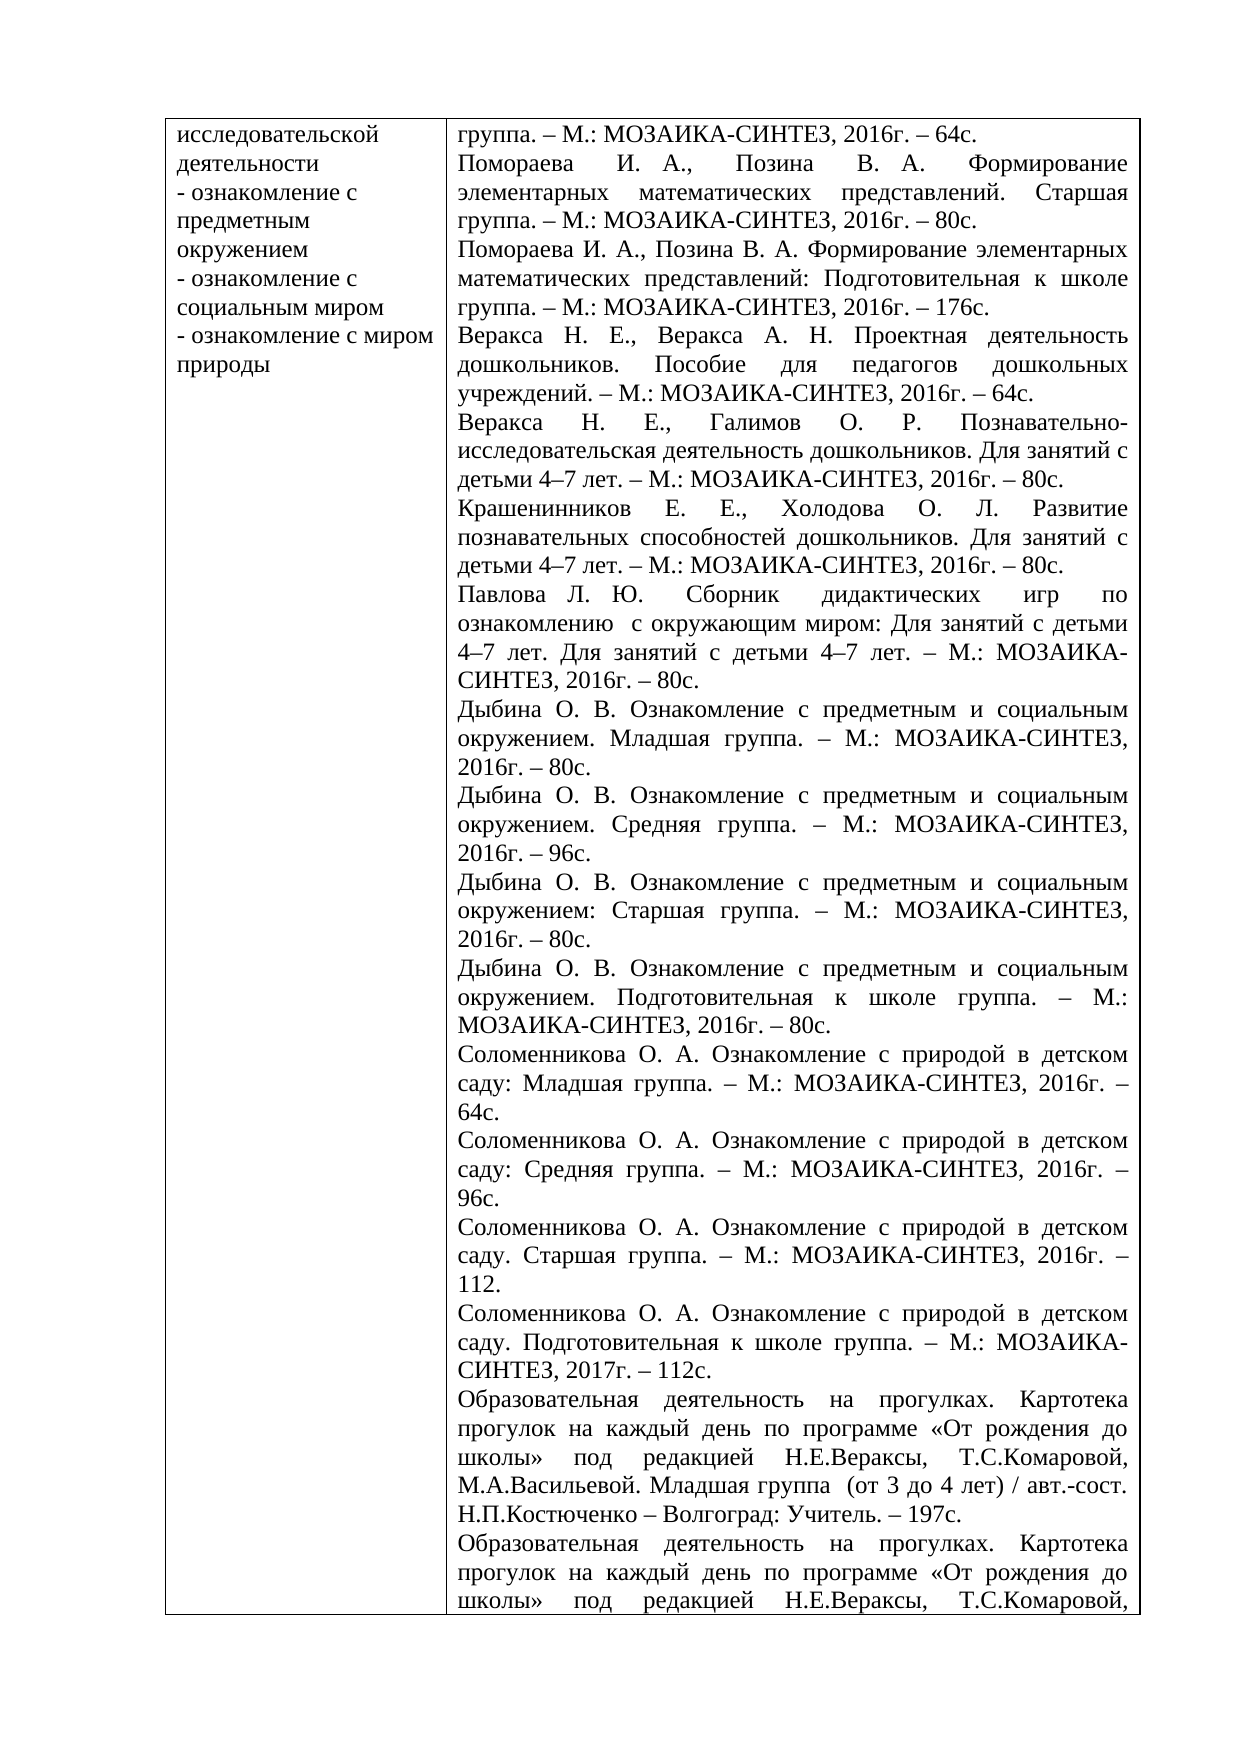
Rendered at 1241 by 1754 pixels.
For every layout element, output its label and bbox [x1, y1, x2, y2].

table_cell [166, 119, 446, 1614]
table_cell [447, 119, 1139, 1614]
